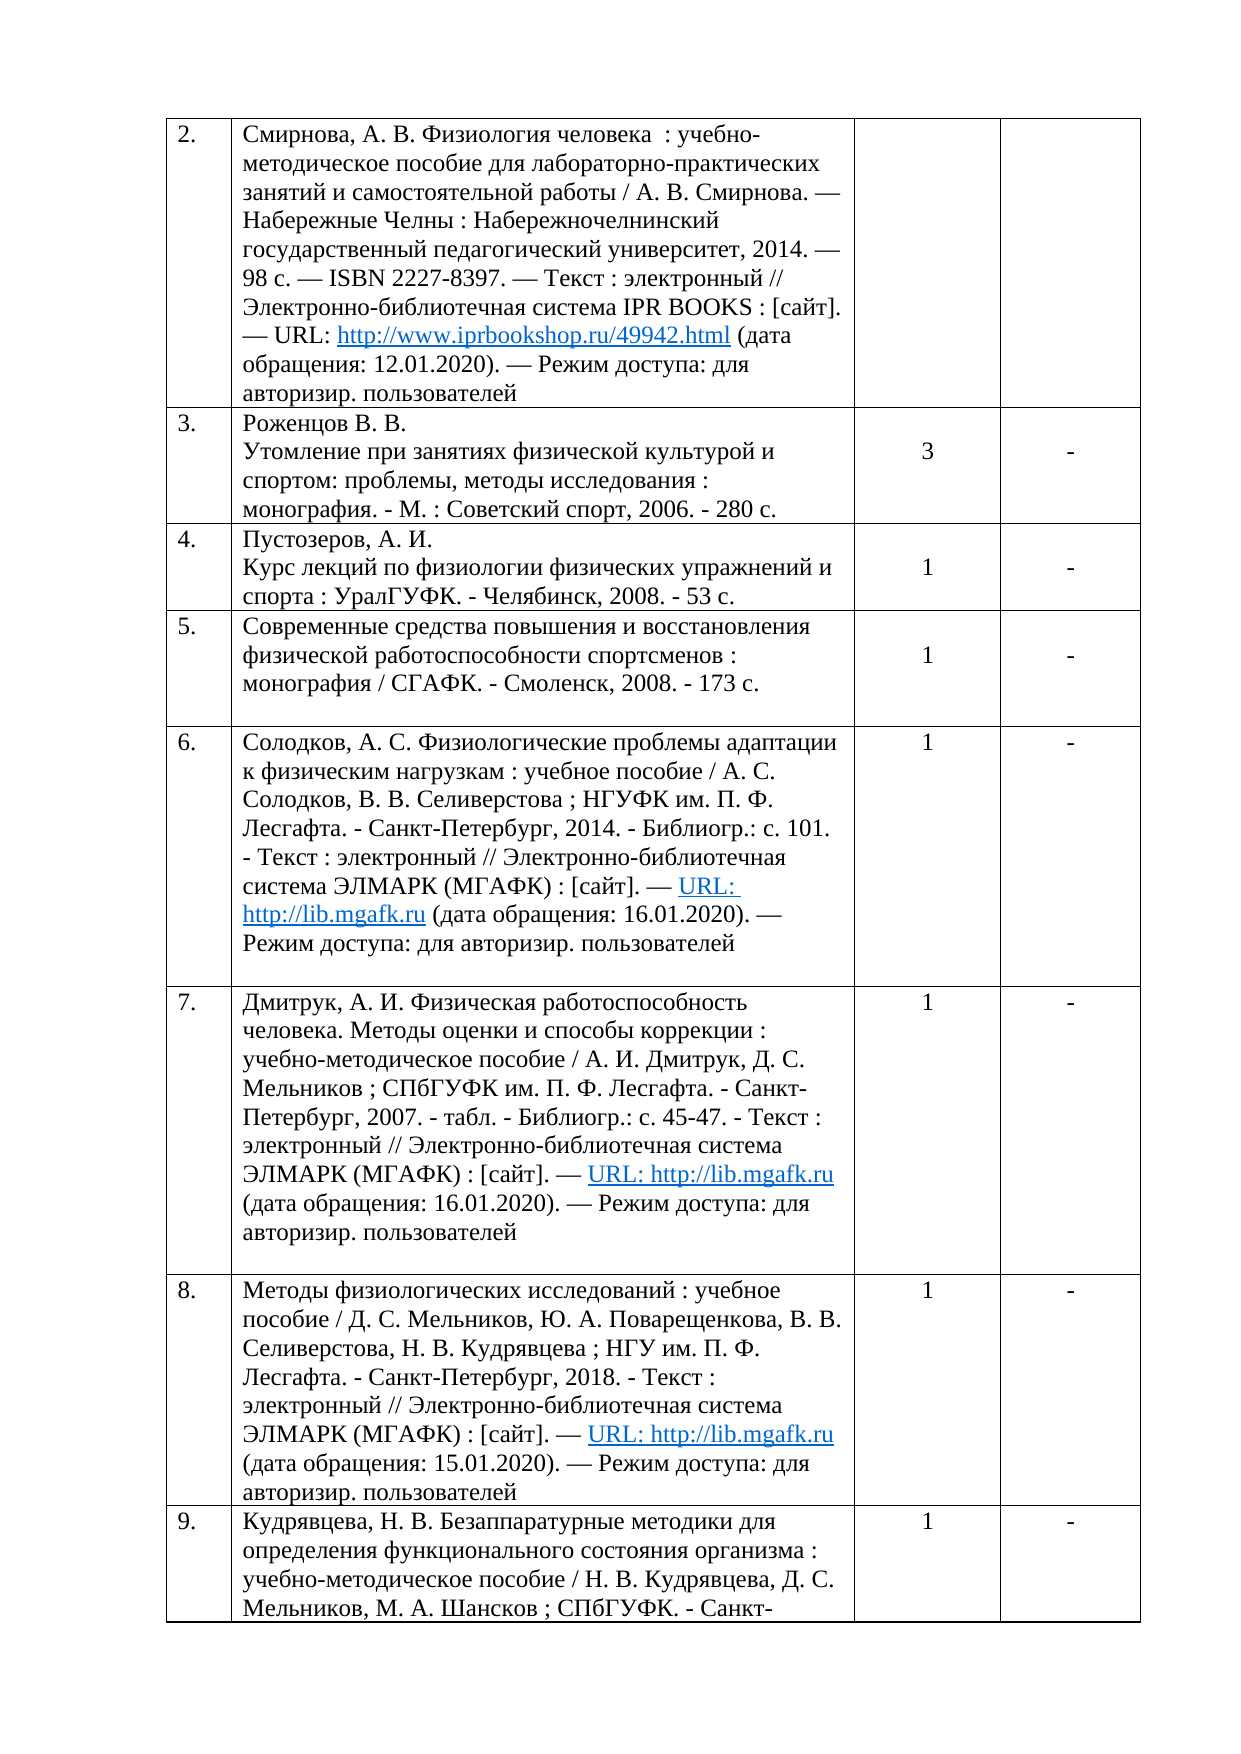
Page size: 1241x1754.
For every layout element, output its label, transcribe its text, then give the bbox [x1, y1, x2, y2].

table_cell 2. [167, 119, 231, 407]
table_cell - [1001, 408, 1140, 523]
table_cell [1001, 119, 1140, 407]
table_cell 1 [855, 1506, 1000, 1621]
table_cell 3. [167, 408, 231, 523]
table_cell 5. [167, 611, 231, 726]
table_cell 1 [855, 611, 1000, 726]
table_cell 1 [855, 987, 1000, 1274]
table_cell 4. [167, 524, 231, 610]
table_cell 7. [167, 987, 231, 1274]
table_cell Дмитрук, А. И. Физическая работоспособность человека. Методы оценки и способы коррекции : учебно-методическое пособие / А. И. Дмитрук, Д. С. Мельников ; СПбГУФК им. П. Ф. Лесгафта. - Санкт-Петербург, 2007. - табл. - Библиогр.: с. 45-47. - Текст : электронный // Электронно-библиотечная система ЭЛМАРК (МГАФК) : [сайт]. — URL: http://lib.mgafk.ru (дата обращения: 16.01.2020). — Режим доступа: для авторизир. пользователей [232, 987, 854, 1274]
table_cell Методы физиологических исследований : учебное пособие / Д. С. Мельников, Ю. А. Поварещенкова, В. В. Селиверстова, Н. В. Кудрявцева ; НГУ им. П. Ф. Лесгафта. - Санкт-Петербург, 2018. - Текст : электронный // Электронно-библиотечная система ЭЛМАРК (МГАФК) : [сайт]. — URL: http://lib.mgafk.ru (дата обращения: 15.01.2020). — Режим доступа: для авторизир. пользователей [232, 1275, 854, 1505]
table_cell - [1001, 987, 1140, 1274]
table_cell Современные средства повышения и восстановления физической работоспособности спортсменов : монография / СГАФК. - Смоленск, 2008. - 173 с. [232, 611, 854, 726]
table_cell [232, 1506, 854, 1621]
table_cell 3 [855, 408, 1000, 523]
table_cell [855, 119, 1000, 407]
table_cell Солодков, А. С. Физиологические проблемы адаптации к физическим нагрузкам : учебное пособие / А. С. Солодков, В. В. Селиверстова ; НГУФК им. П. Ф. Лесгафта. - Санкт-Петербург, 2014. - Библиогр.: с. 101. - Текст : электронный // Электронно-библиотечная система ЭЛМАРК (МГАФК) : [сайт]. — URL: http://lib.mgafk.ru (дата обращения: 16.01.2020). — Режим доступа: для авторизир. пользователей [232, 727, 854, 986]
table_cell Роженцов В. В. Утомление при занятиях физической культурой и спортом: проблемы, методы исследования : монография. - М. : Советский спорт, 2006. - 280 с. [232, 408, 854, 523]
table_cell - [1001, 524, 1140, 610]
table_cell Смирнова, А. В. Физиология человека : учебно-методическое пособие для лабораторно-практических занятий и самостоятельной работы / А. В. Смирнова. — Набережные Челны : Набережночелнинский государственный педагогический университет, 2014. — 98 c. — ISBN 2227-8397. — Текст : электронный // Электронно-библиотечная система IPR BOOKS : [сайт]. — URL: http://www.iprbookshop.ru/49942.html (дата обращения: 12.01.2020). — Режим доступа: для авторизир. пользователей [232, 119, 854, 407]
table_cell Пустозеров, А. И. Курс лекций по физиологии физических упражнений и спорта : УралГУФК. - Челябинск, 2008. - 53 с. [232, 524, 854, 610]
table_cell - [1001, 1275, 1140, 1505]
table_cell - [1001, 1506, 1140, 1621]
table_cell 6. [167, 727, 231, 986]
table_cell 1 [855, 1275, 1000, 1505]
table_cell 9. [167, 1506, 231, 1621]
table_cell 1 [855, 524, 1000, 610]
table_cell 8. [167, 1275, 231, 1505]
table_cell - [1001, 727, 1140, 986]
table_cell - [1001, 611, 1140, 726]
table_cell 1 [855, 727, 1000, 986]
